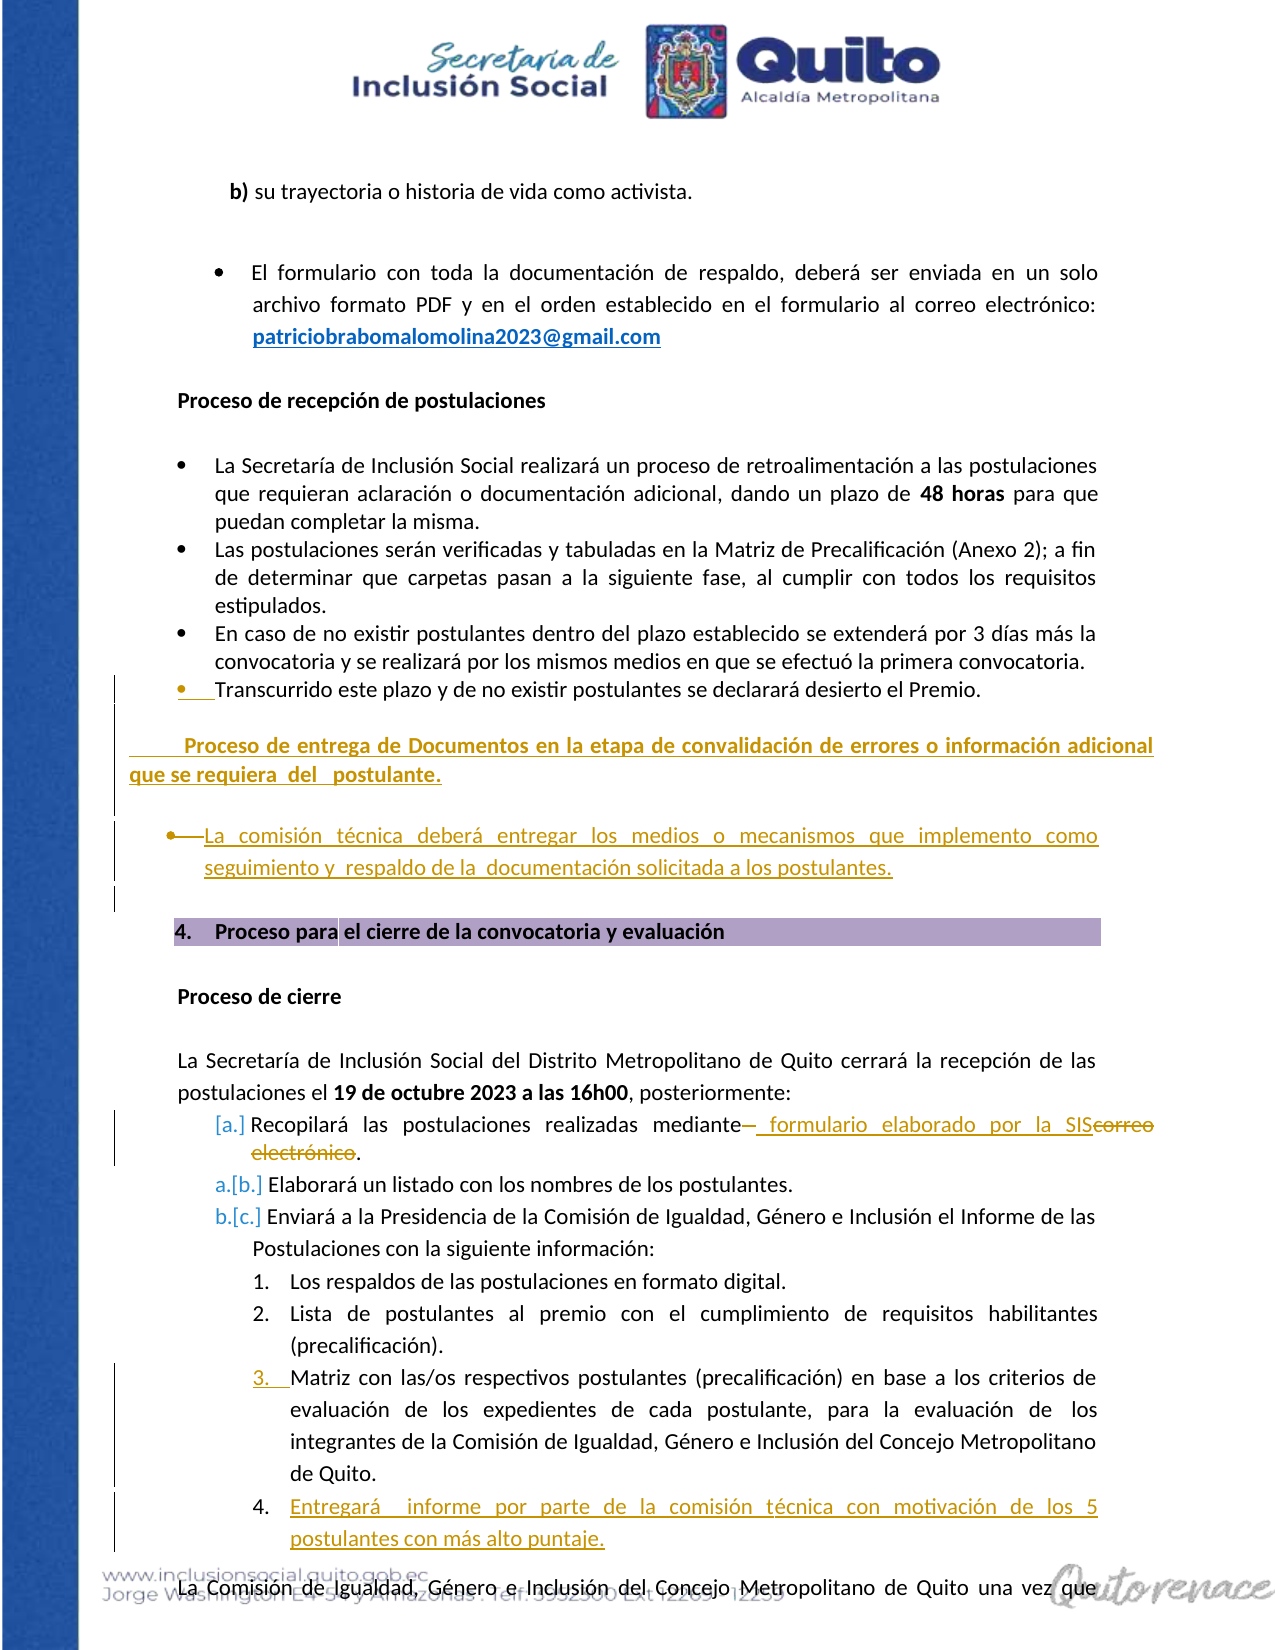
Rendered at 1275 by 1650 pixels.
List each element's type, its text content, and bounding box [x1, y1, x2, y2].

picture [2, 0, 1275, 1650]
list su trayectoria o historia de vida como activista. [229, 177, 1154, 205]
list Elaborará un listado con los nombres de los postulantes. [215, 1170, 1154, 1198]
subtitle Proceso de recepción de postulaciones [177, 387, 1154, 414]
list Las postulaciones serán verificadas y tabuladas en la Matriz de Precalificación (Anexo 2); a fin de determinar que carpetas pasan a la siguiente fase, al cumplir con todos los requisitos estipulados. [177, 535, 1098, 619]
list Matriz con las/os respectivos postulantes (precalificación) en base a los criterios de evaluación de los expedientes de cada postulante, para la evaluación de los integrantes de la Comisión de Igualdad, Género e Inclusión del Concejo Metropolitano de Quito. [252, 1363, 1098, 1487]
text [177, 1573, 1151, 1601]
list En caso de no existir postulantes dentro del plazo establecido se extenderá por 3 días más la convocatoria y se realizará por los mismos medios en que se efectuó la primera convocatoria. [177, 619, 1098, 675]
list Transcurrido este plazo y de no existir postulantes se declarará desierto el Premio. [177, 675, 1154, 703]
subtitle Proceso para el cierre de la convocatoria y evaluación Proceso de cierre [174, 917, 1101, 1010]
list Lista de postulantes al premio con el cumplimiento de requisitos habilitantes (precalificación). [252, 1299, 1098, 1359]
list Los respaldos de las postulaciones en formato digital. [252, 1267, 1154, 1295]
list El formulario con toda la documentación de respaldo, deberá ser enviada en un solo archivo formato PDF y en el orden establecido en el formulario al correo electrónico: patriciobrabomalomolina2023@gmail.com [215, 258, 1098, 350]
list Enviará a la Presidencia de la Comisión de Igualdad, Género e Inclusión el Informe de las Postulaciones con la siguiente información: [215, 1202, 1098, 1263]
text La Secretaría de Inclusión Social del Distrito Metropolitano de Quito cerrará la recepción de las postulaciones el 19 de octubre 2023 a las 16h00, posteriormente: [177, 1046, 1098, 1106]
list La Secretaría de Inclusión Social realizará un proceso de retroalimentación a las postulaciones que requieran aclaración o documentación adicional, dando un plazo de 48 horas para que puedan completar la misma. [177, 451, 1098, 535]
list Recopilará las postulaciones realizadas mediante. [215, 1110, 1154, 1166]
